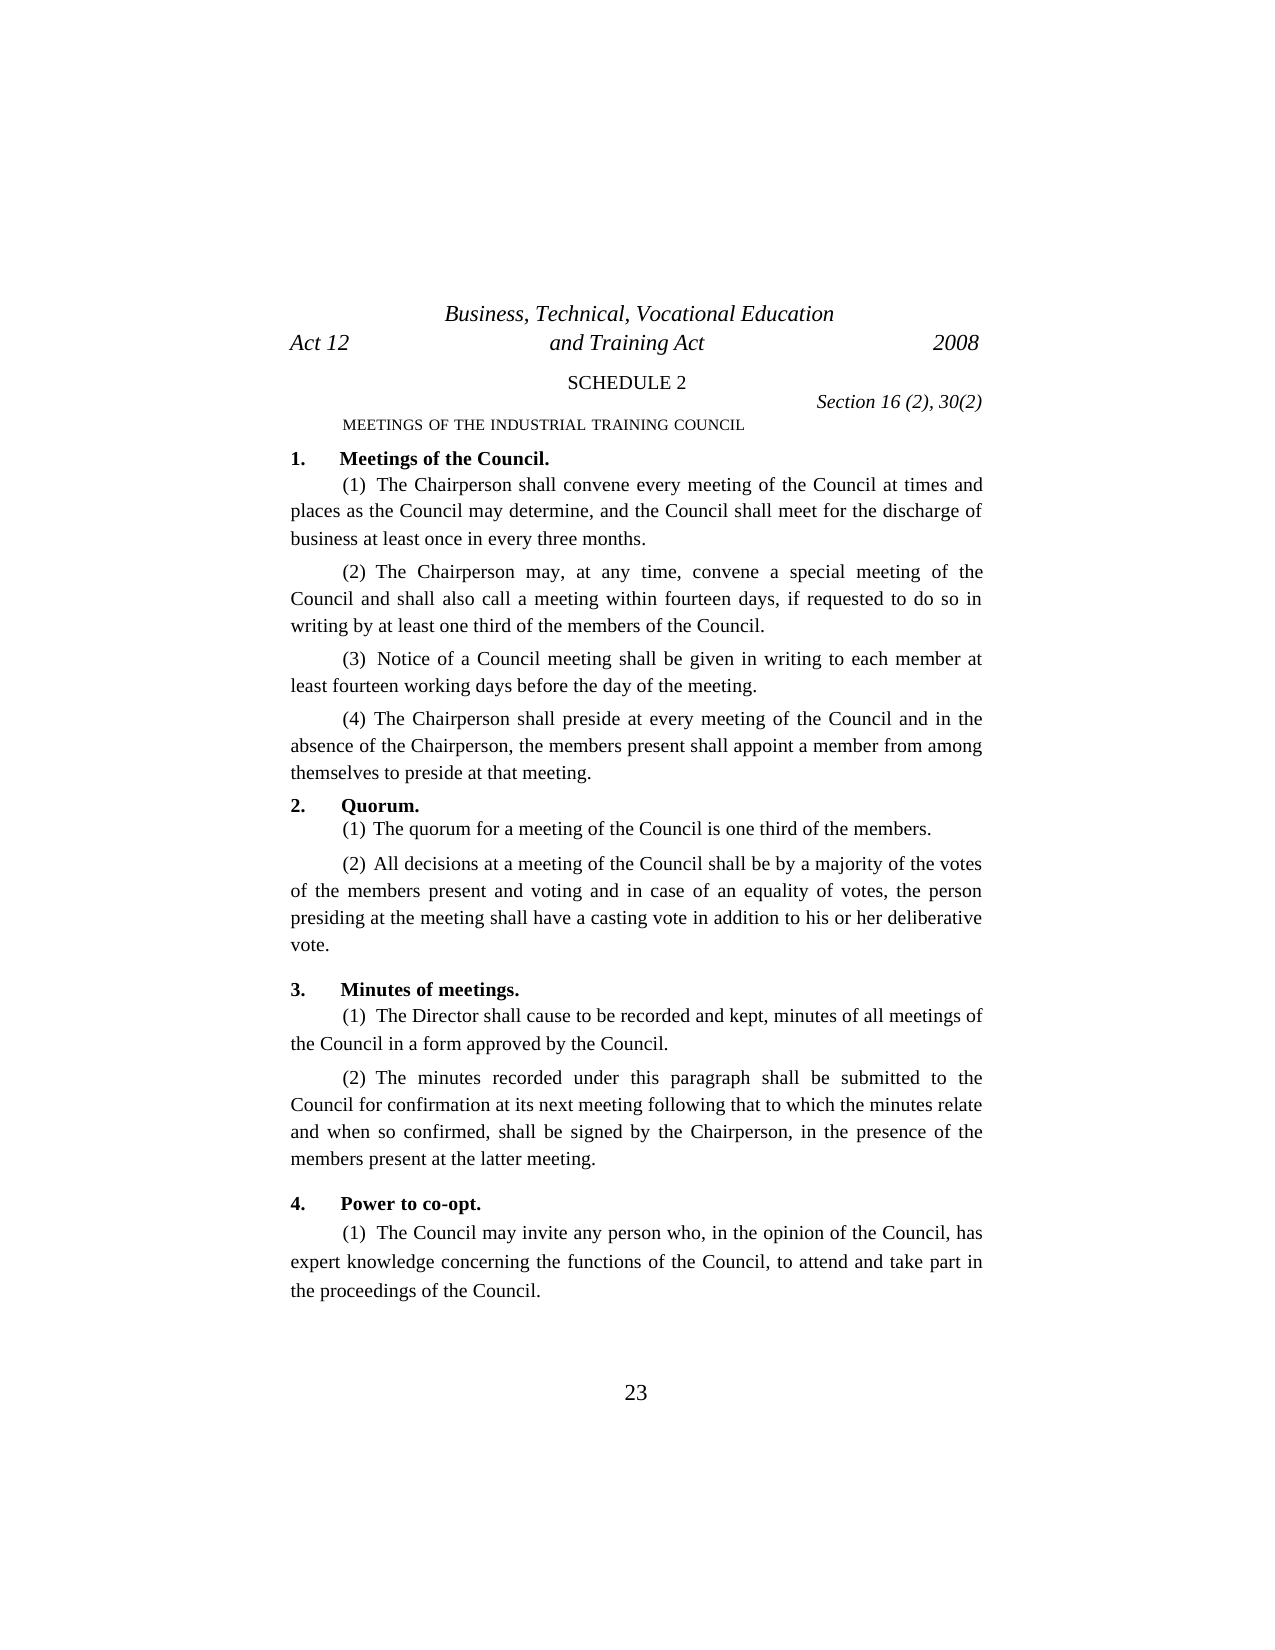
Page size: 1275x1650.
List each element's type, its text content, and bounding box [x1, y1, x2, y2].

text 23 [624, 1382, 647, 1405]
list The minutes recorded under this paragraph shall be submitted to the Council for confirmation at its next meeting following that to which the minutes relate and when so confirmed, shall be signed by the Chairperson, in the presence of the members present at the latter meeting. [290, 1062, 984, 1170]
list The Chairperson may, at any time, convene a special meeting of the Council and shall also call a meeting within fourteen days, if requested to do so in writing by at least one third of the members of the Council. [290, 557, 984, 637]
text SCHEDULE 2 [290, 373, 963, 393]
list Minutes of meetings. [290, 981, 986, 1001]
list The Chairperson shall convene every meeting of the Council at times and places as the Council may determine, and the Council shall meet for the discharge of business at least once in every three months. [290, 469, 984, 550]
list All decisions at a meeting of the Council shall be by a majority of the votes of the members present and voting and in case of an equality of votes, the person presiding at the meeting shall have a casting vote in addition to his or her deliberative vote. [290, 849, 984, 957]
list The Chairperson shall preside at every meeting of the Council and in the absence of the Chairperson, the members present shall appoint a member from among themselves to preside at that meeting. [290, 704, 984, 785]
list Meetings of the Council. [290, 449, 986, 469]
list Notice of a Council meeting shall be given in writing to each member at least fourteen working days before the day of the meeting. [290, 644, 984, 698]
text Section 16 (2), 30(2) [290, 393, 984, 413]
text Act 12 and Training Act 2008 [290, 327, 989, 356]
text meetings of the industrial training council [290, 415, 986, 434]
list The quorum for a meeting of the Council is one third of the members. [290, 819, 986, 839]
text Business, Technical, Vocational Education [292, 298, 989, 327]
list Power to co-opt. [290, 1188, 986, 1217]
list Quorum. [290, 797, 986, 817]
list The Council may invite any person who, in the opinion of the Council, has expert knowledge concerning the functions of the Council, to attend and take part in the proceedings of the Council. [290, 1217, 984, 1303]
list The Director shall cause to be recorded and kept, minutes of all meetings of the Council in a form approved by the Council. [290, 1001, 984, 1056]
